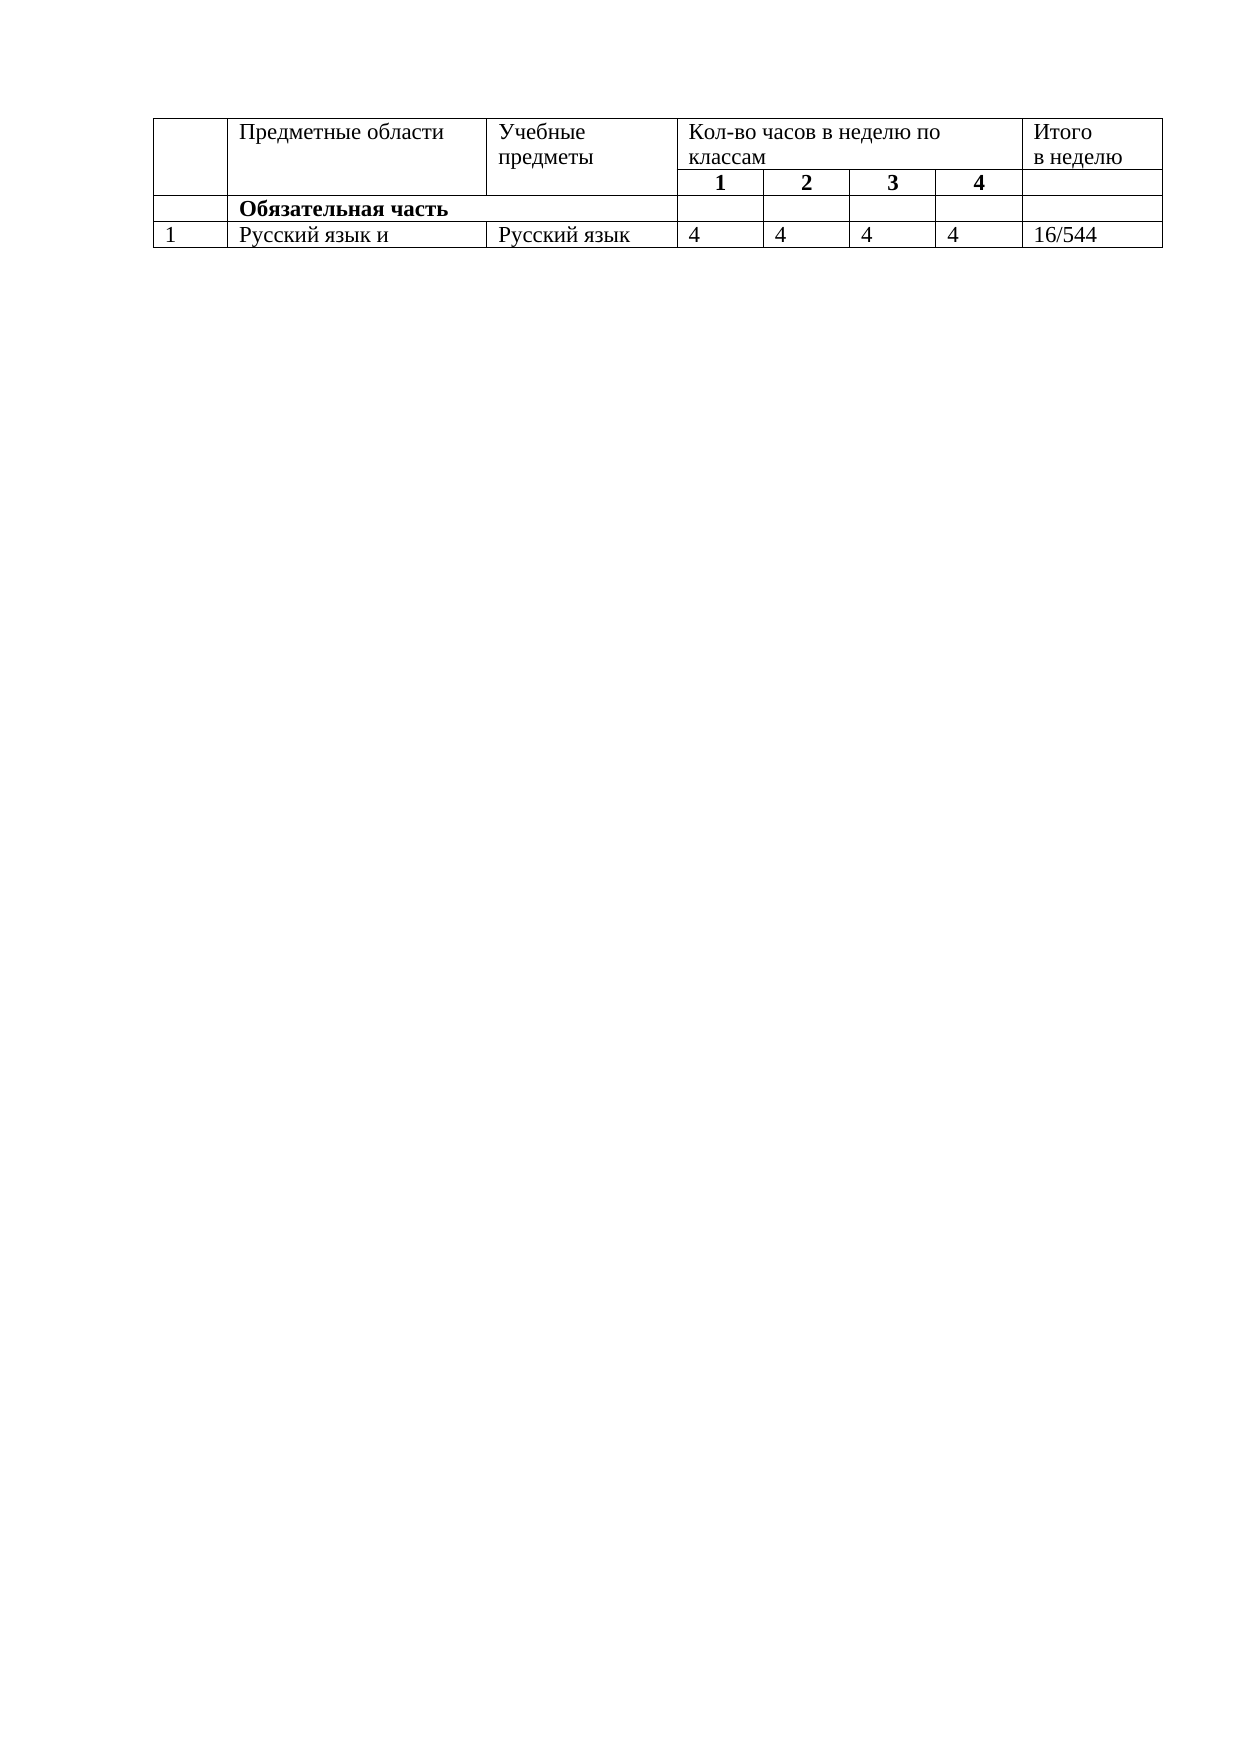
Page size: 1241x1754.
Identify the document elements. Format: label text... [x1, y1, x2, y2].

table_cell 4 [678, 222, 763, 247]
table_cell 4 [936, 222, 1022, 247]
table_header Итого в неделю [1023, 119, 1162, 169]
table_header Учебные предметы [487, 119, 677, 195]
table_cell 4 [764, 222, 849, 247]
table_cell Русский язык и литературное чтение [228, 222, 486, 247]
table_cell [678, 196, 763, 221]
table_cell [850, 196, 935, 221]
table_cell 1 [154, 222, 227, 247]
table_cell [936, 196, 1022, 221]
table_cell [1023, 170, 1033, 195]
table_cell [764, 196, 849, 221]
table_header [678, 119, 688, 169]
table_cell Русский язык [487, 222, 677, 247]
table_header Предметные области [228, 119, 486, 195]
table_cell [1023, 196, 1162, 221]
table_cell [1152, 170, 1162, 195]
table_cell 4 [850, 222, 935, 247]
table_cell Обязательная часть [228, 196, 677, 221]
table_header [154, 119, 227, 195]
table_cell 16/544 [1023, 222, 1162, 247]
table_cell [154, 196, 227, 221]
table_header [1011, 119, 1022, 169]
